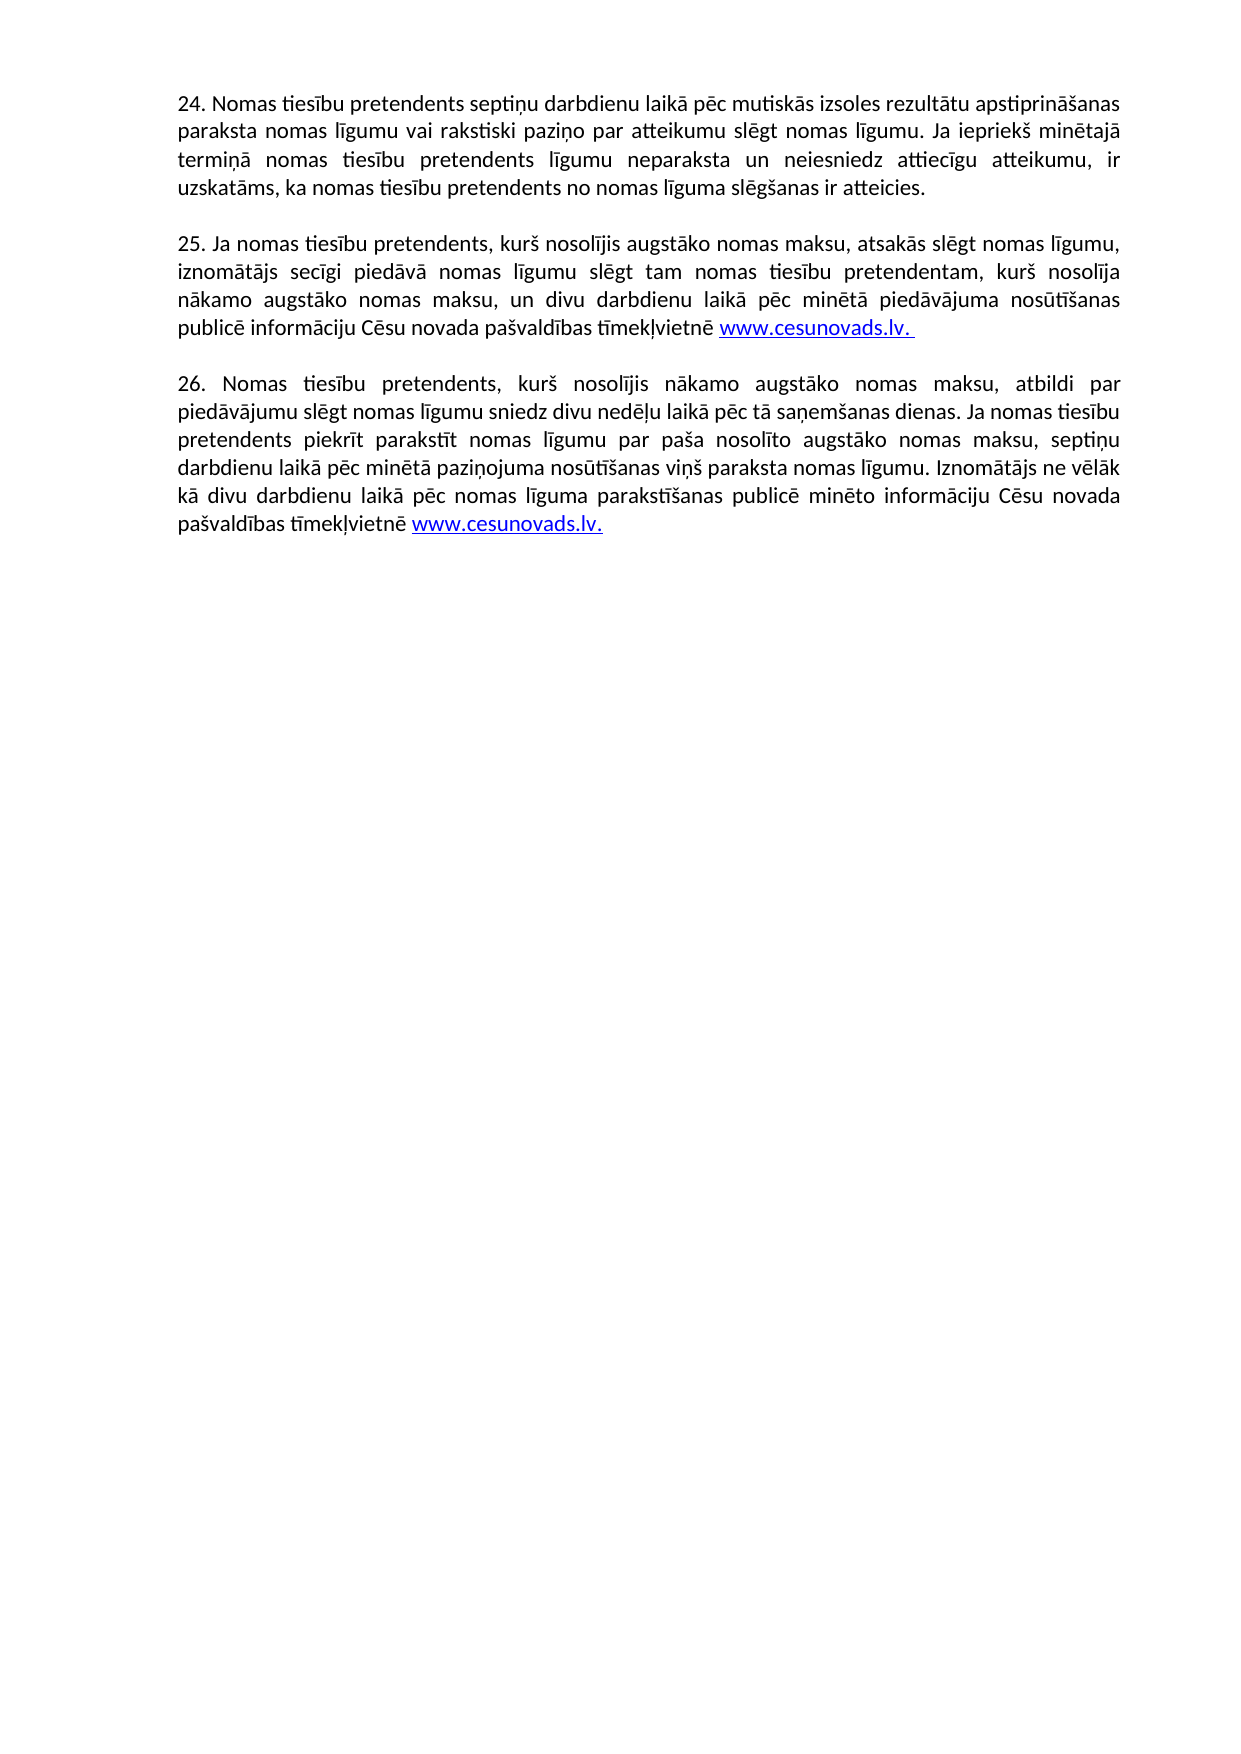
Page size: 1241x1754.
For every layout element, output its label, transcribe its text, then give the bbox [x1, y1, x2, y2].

text 26. Nomas tiesību pretendents, kurš nosolījis nākamo augstāko nomas maksu, atbildi par piedāvājumu slēgt nomas līgumu sniedz divu nedēļu laikā pēc tā saņemšanas dienas. Ja nomas tiesību pretendents piekrīt parakstīt nomas līgumu par paša nosolīto augstāko nomas maksu, septiņu darbdienu laikā pēc minētā paziņojuma nosūtīšanas viņš paraksta nomas līgumu. Iznomātājs ne vēlāk kā divu darbdienu laikā pēc nomas līguma parakstīšanas publicē minēto informāciju Cēsu novada pašvaldības tīmekļvietnē www.cesunovads.lv. [177, 369, 1122, 537]
text 25. Ja nomas tiesību pretendents, kurš nosolījis augstāko nomas maksu, atsakās slēgt nomas līgumu, iznomātājs secīgi piedāvā nomas līgumu slēgt tam nomas tiesību pretendentam, kurš nosolīja nākamo augstāko nomas maksu, un divu darbdienu laikā pēc minētā piedāvājuma nosūtīšanas publicē informāciju Cēsu novada pašvaldības tīmekļvietnē www.cesunovads.lv. [177, 229, 1122, 341]
text 24. Nomas tiesību pretendents septiņu darbdienu laikā pēc mutiskās izsoles rezultātu apstiprināšanas paraksta nomas līgumu vai rakstiski paziņo par atteikumu slēgt nomas līgumu. Ja iepriekš minētajā termiņā nomas tiesību pretendents līgumu neparaksta un neiesniedz attiecīgu atteikumu, ir uzskatāms, ka nomas tiesību pretendents no nomas līguma slēgšanas ir atteicies. [177, 89, 1122, 201]
